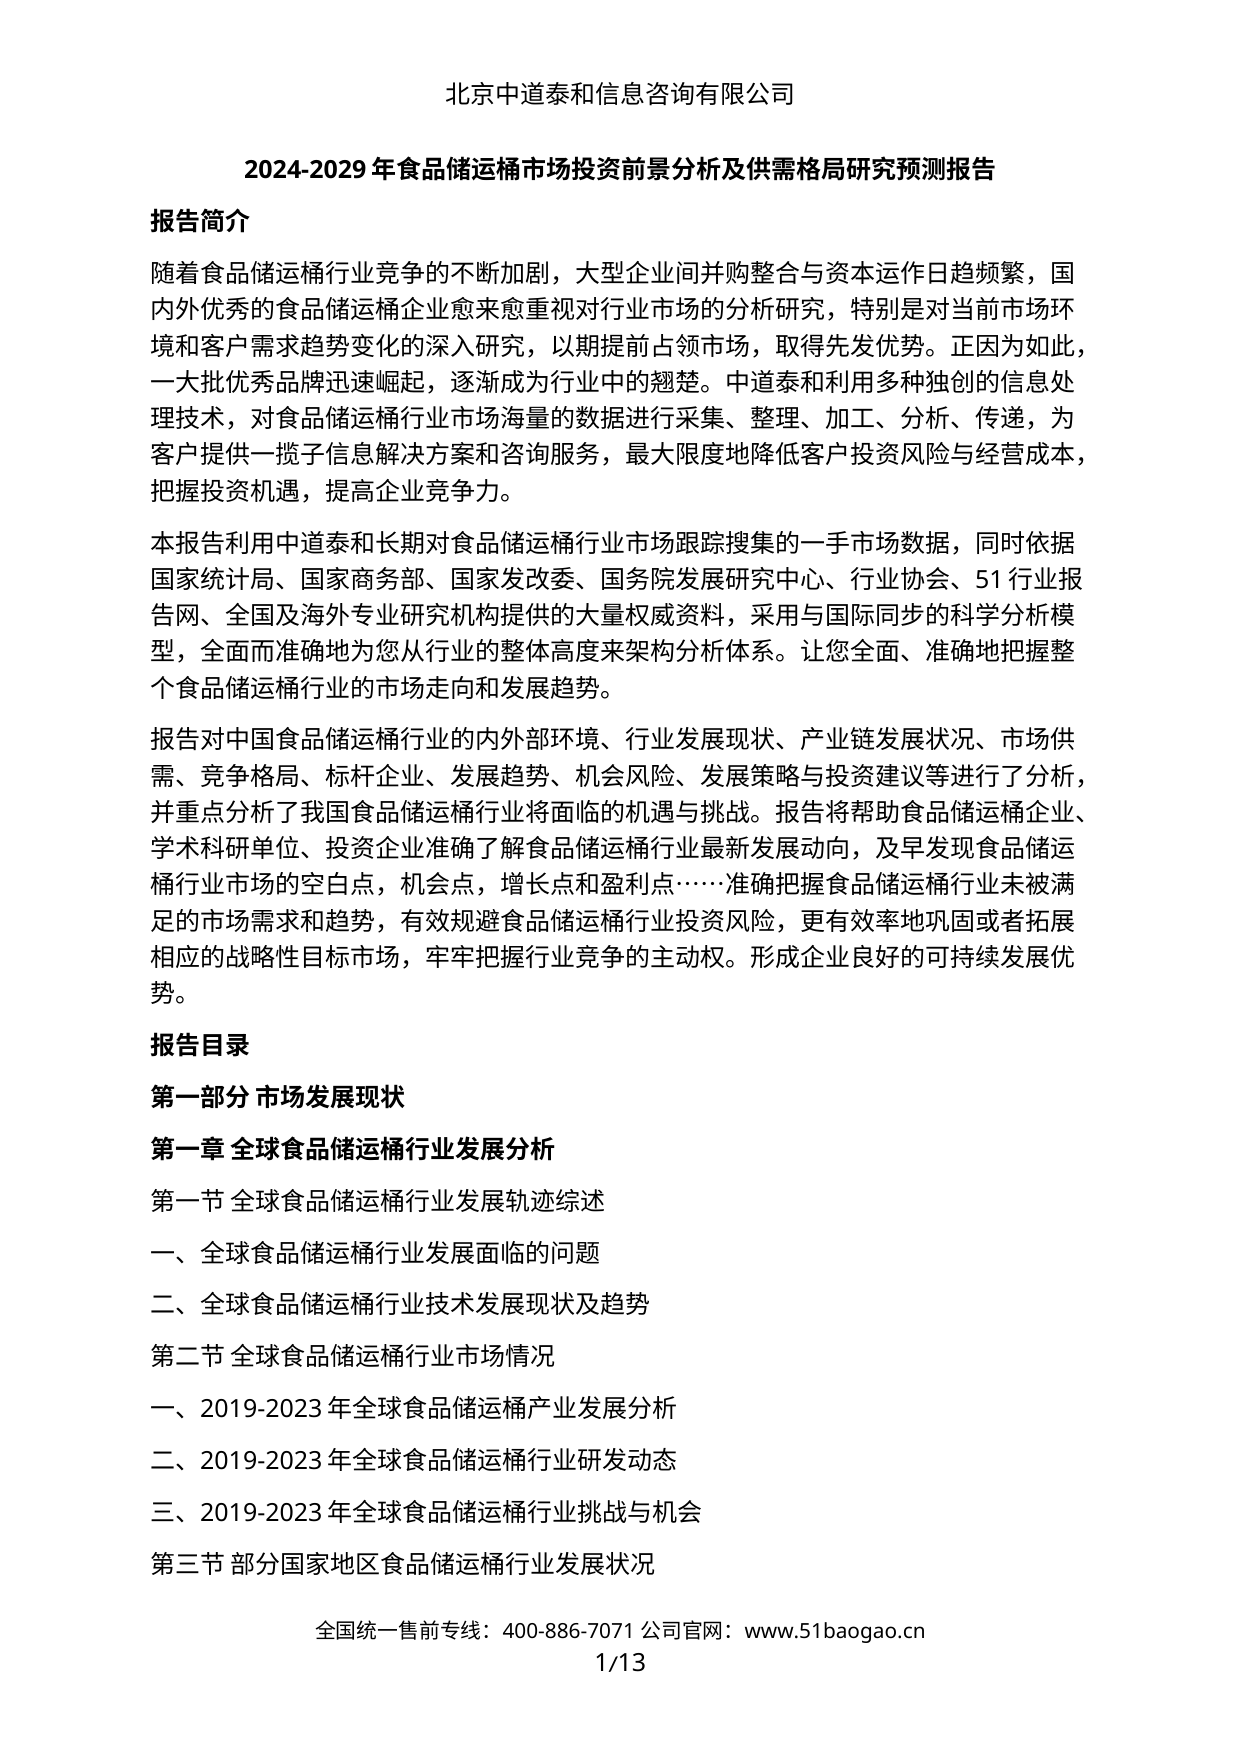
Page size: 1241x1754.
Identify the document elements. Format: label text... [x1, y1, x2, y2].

text 第三节 部分国家地区食品储运桶行业发展状况 [150, 1544, 1090, 1581]
text 报告对中国食品储运桶行业的内外部环境、行业发展现状、产业链发展状况、市场供需、竞争格局、标杆企业、发展趋势、机会风险、发展策略与投资建议等进行了分析，并重点分析了我国食品储运桶行业将面临的机遇与挑战。报告将帮助食品储运桶企业、学术科研单位、投资企业准确了解食品储运桶行业最新发展动向，及早发现食品储运桶行业市场的空白点，机会点，增长点和盈利点……准确把握食品储运桶行业未被满足的市场需求和趋势，有效规避食品储运桶行业投资风险，更有效率地巩固或者拓展相应的战略性目标市场，牢牢把握行业竞争的主动权。形成企业良好的可持续发展优势。 [150, 720, 1090, 1010]
text 第二节 全球食品储运桶行业市场情况 [150, 1337, 1090, 1373]
text 本报告利用中道泰和长期对食品储运桶行业市场跟踪搜集的一手市场数据，同时依据国家统计局、国家商务部、国家发改委、国务院发展研究中心、行业协会、51行业报告网、全国及海外专业研究机构提供的大量权威资料，采用与国际同步的科学分析模型，全面而准确地为您从行业的整体高度来架构分析体系。让您全面、准确地把握整个食品储运桶行业的市场走向和发展趋势。 [150, 523, 1090, 704]
text 一、2019-2023年全球食品储运桶产业发展分析 [150, 1389, 1090, 1425]
text 第一章 全球食品储运桶行业发展分析 [150, 1129, 1090, 1166]
text 一、全球食品储运桶行业发展面临的问题 [150, 1233, 1090, 1269]
text 随着食品储运桶行业竞争的不断加剧，大型企业间并购整合与资本运作日趋频繁，国内外优秀的食品储运桶企业愈来愈重视对行业市场的分析研究，特别是对当前市场环境和客户需求趋势变化的深入研究，以期提前占领市场，取得先发优势。正因为如此，一大批优秀品牌迅速崛起，逐渐成为行业中的翘楚。中道泰和利用多种独创的信息处理技术，对食品储运桶行业市场海量的数据进行采集、整理、加工、分析、传递，为客户提供一揽子信息解决方案和咨询服务，最大限度地降低客户投资风险与经营成本，把握投资机遇，提高企业竞争力。 [150, 254, 1090, 507]
text 二、2019-2023年全球食品储运桶行业研发动态 [150, 1441, 1090, 1477]
text 第一节 全球食品储运桶行业发展轨迹综述 [150, 1181, 1090, 1217]
text 三、2019-2023年全球食品储运桶行业挑战与机会 [150, 1492, 1090, 1529]
text 报告目录 [150, 1026, 1090, 1062]
text 二、全球食品储运桶行业技术发展现状及趋势 [150, 1285, 1090, 1321]
text 报告简介 [150, 202, 1090, 238]
text 2024-2029年食品储运桶市场投资前景分析及供需格局研究预测报告 [150, 150, 1090, 186]
text 第一部分 市场发展现状 [150, 1077, 1090, 1114]
